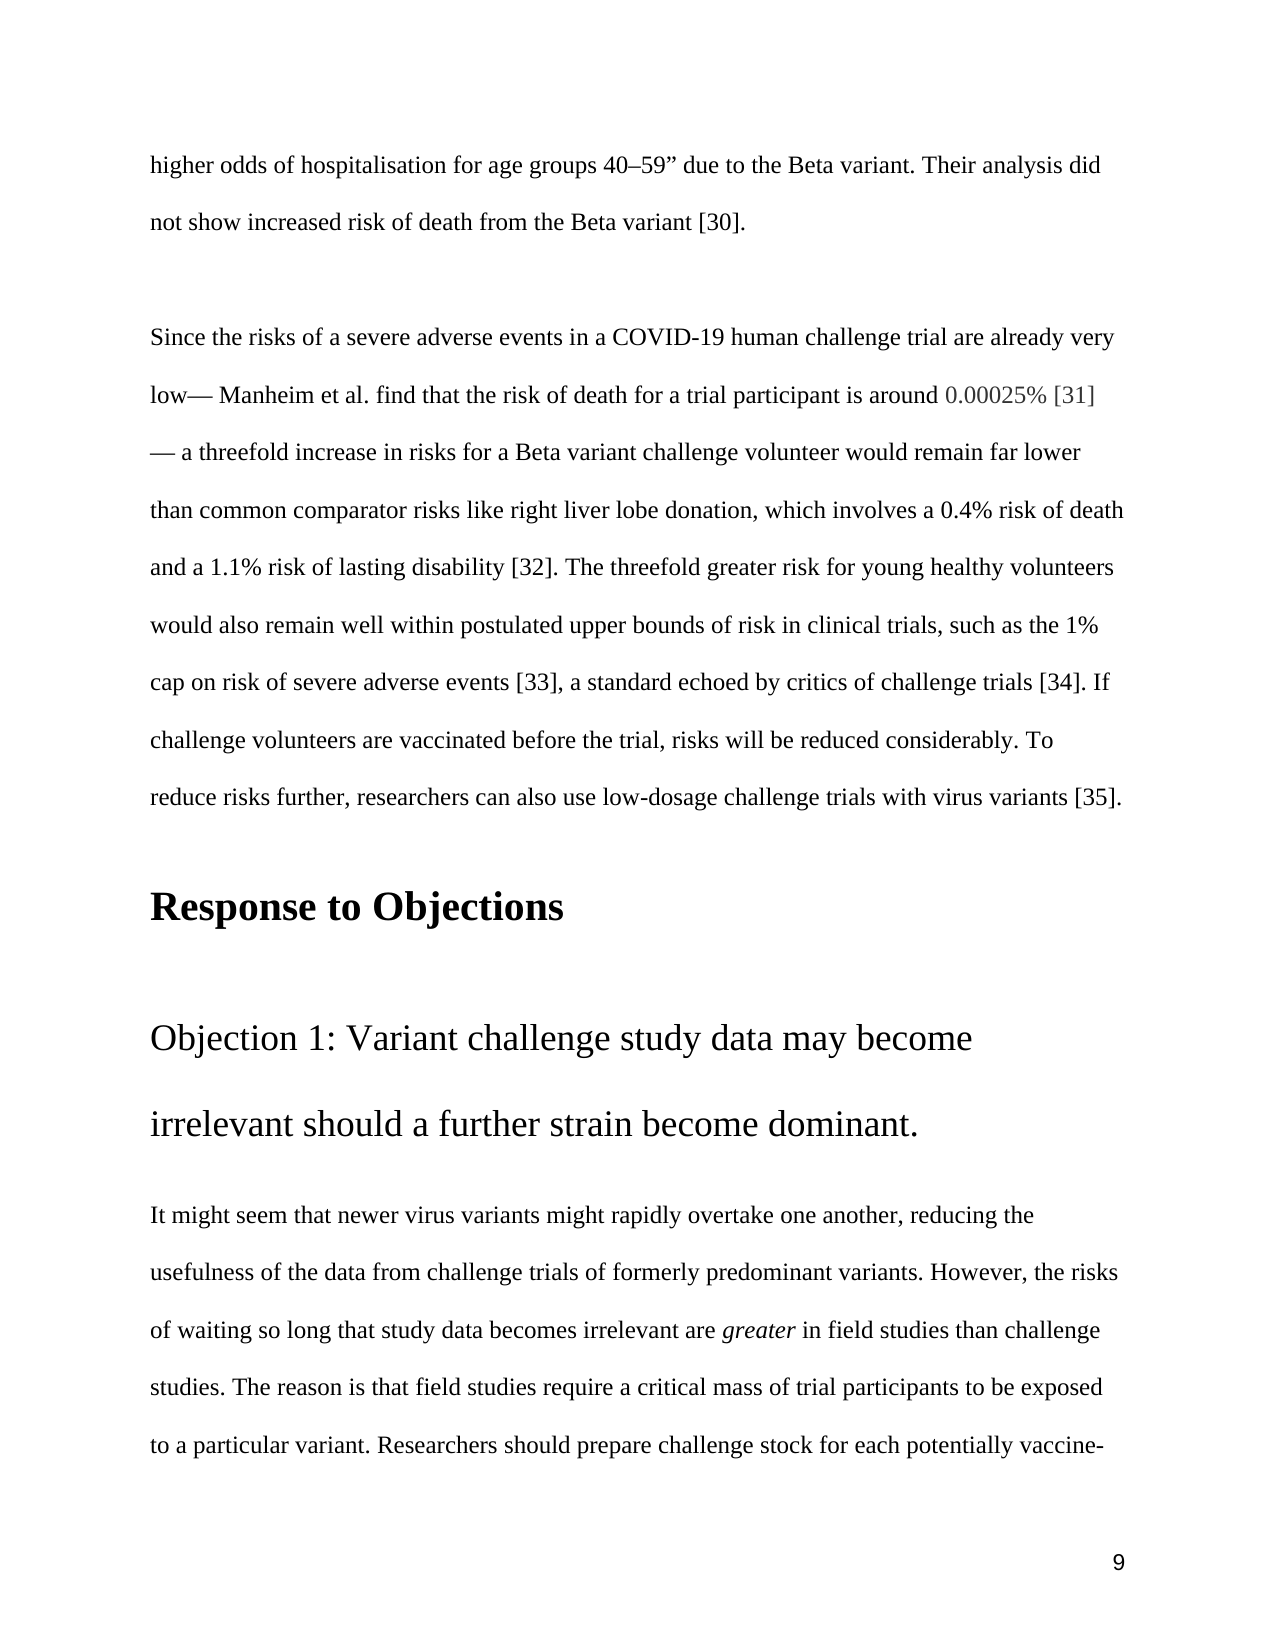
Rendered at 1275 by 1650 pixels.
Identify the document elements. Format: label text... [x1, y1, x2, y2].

subtitle Objection 1: Variant challenge study data may become irrelevant should a further strain become dominant. [150, 1015, 1125, 1144]
text Since the risks of a severe adverse events in a COVID-19 human challenge trial are already very low— Manheim et al. find that the risk of death for a trial participant is around 0.00025% [31] — a threefold increase in risks for a Beta variant challenge volunteer would remain far lower than common comparator risks like right liver lobe donation, which involves a 0.4% risk of death and a 1.1% risk of lasting disability [32]. The threefold greater risk for young healthy volunteers would also remain well within postulated upper bounds of risk in clinical trials, such as the 1% cap on risk of severe adverse events [33], a standard echoed by critics of challenge trials [34]. If challenge volunteers are vaccinated before the trial, risks will be reduced considerably. To reduce risks further, researchers can also use low-dosage challenge trials with virus variants [35]. [150, 322, 1125, 811]
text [150, 1200, 1125, 1459]
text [150, 150, 1125, 236]
subtitle Response to Objections [150, 882, 1125, 929]
